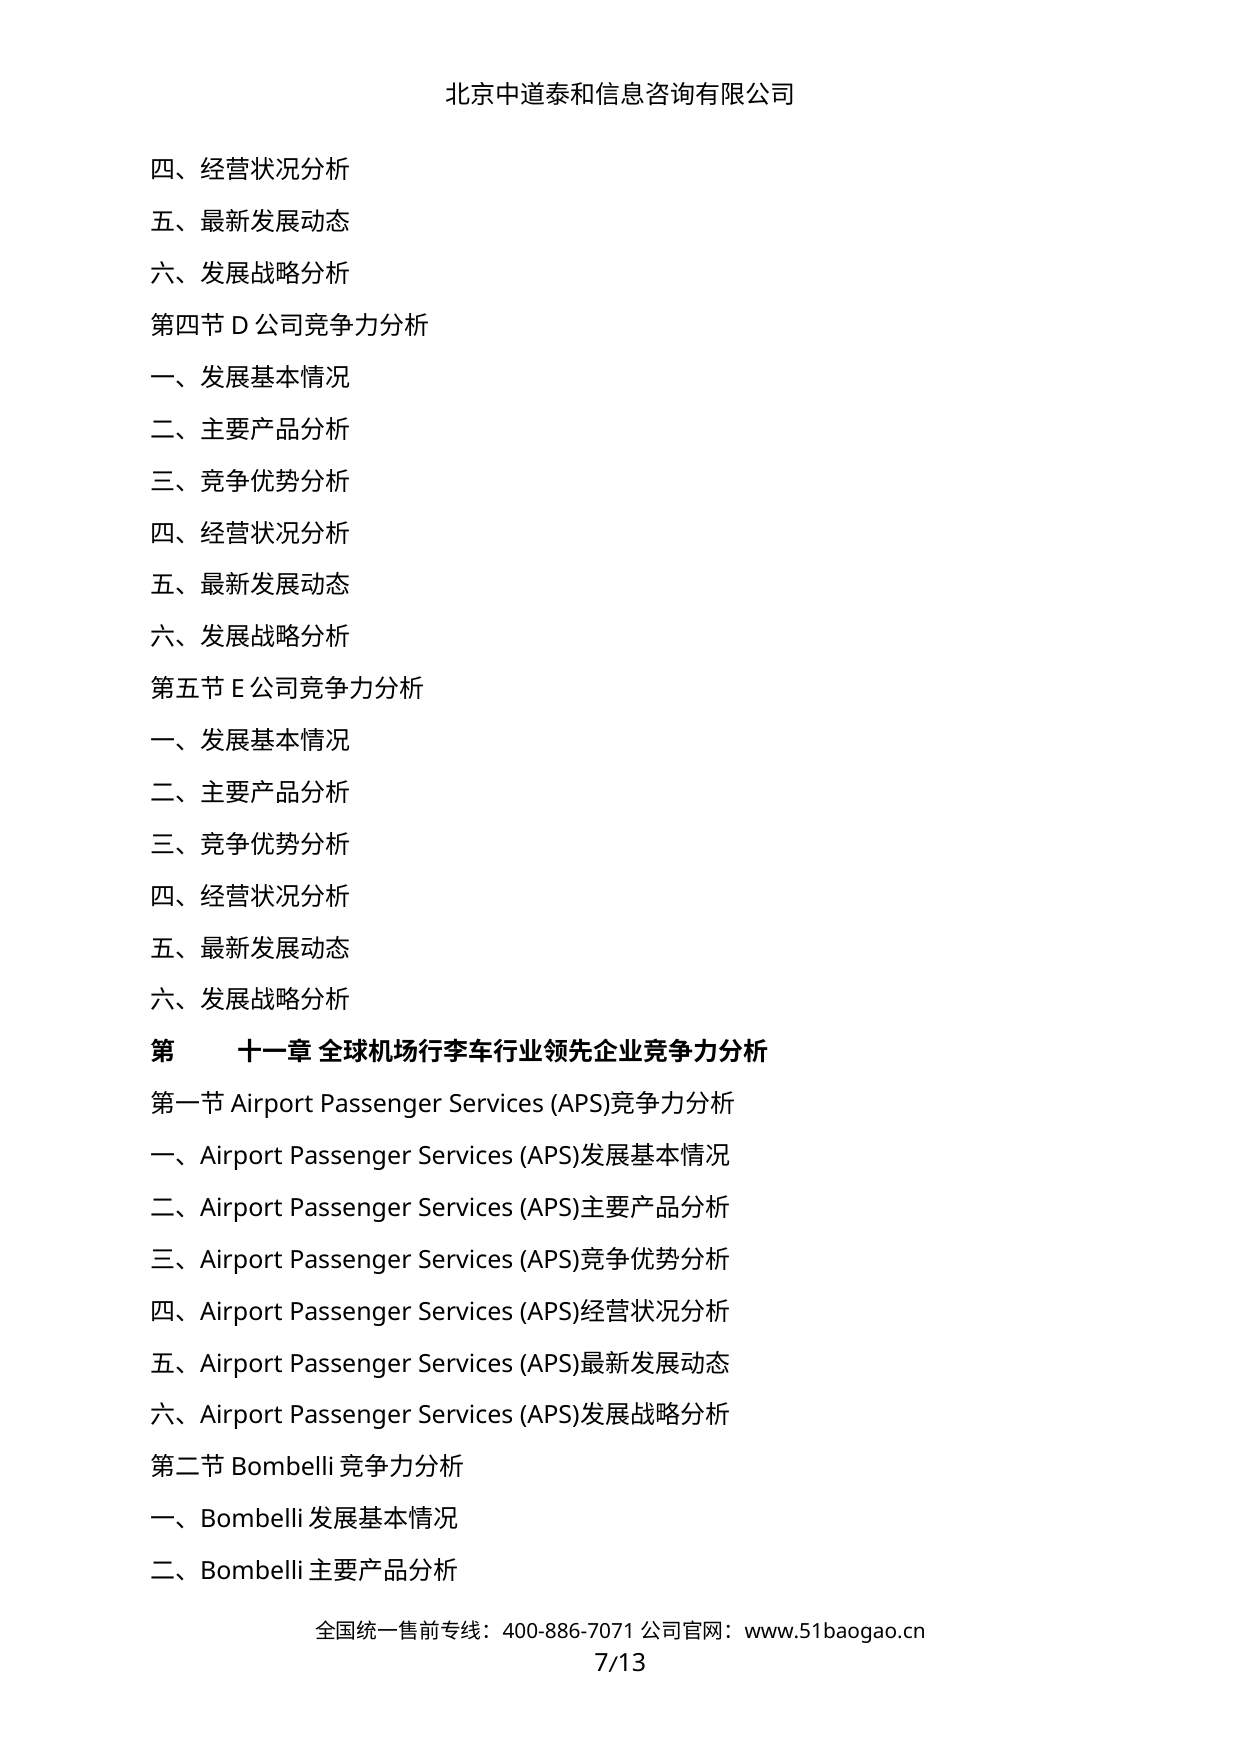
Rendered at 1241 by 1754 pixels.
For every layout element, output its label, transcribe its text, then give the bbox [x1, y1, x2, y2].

text 四、经营状况分析 [150, 876, 1090, 912]
text 第一节 Airport Passenger Services (APS)竞争力分析 [150, 1084, 1090, 1120]
text 一、发展基本情况 [150, 357, 1090, 394]
text 四、经营状况分析 [150, 150, 1090, 186]
text 五、最新发展动态 [150, 928, 1090, 964]
text 二、Airport Passenger Services (APS)主要产品分析 [150, 1187, 1090, 1224]
text 六、发展战略分析 [150, 980, 1090, 1016]
text 第二节 Bombelli竞争力分析 [150, 1447, 1090, 1483]
text 三、竞争优势分析 [150, 461, 1090, 497]
text 五、最新发展动态 [150, 202, 1090, 238]
text 六、发展战略分析 [150, 254, 1090, 290]
text 二、主要产品分析 [150, 772, 1090, 809]
text 六、发展战略分析 [150, 617, 1090, 653]
text 三、竞争优势分析 [150, 824, 1090, 861]
text 第五节 E公司竞争力分析 [150, 669, 1090, 705]
text 一、Airport Passenger Services (APS)发展基本情况 [150, 1136, 1090, 1172]
text 六、Airport Passenger Services (APS)发展战略分析 [150, 1395, 1090, 1431]
text 一、Bombelli发展基本情况 [150, 1499, 1090, 1535]
text 五、最新发展动态 [150, 565, 1090, 601]
text 二、主要产品分析 [150, 409, 1090, 446]
text 五、Airport Passenger Services (APS)最新发展动态 [150, 1343, 1090, 1379]
text 四、经营状况分析 [150, 513, 1090, 549]
text 二、Bombelli主要产品分析 [150, 1551, 1090, 1587]
text 四、Airport Passenger Services (APS)经营状况分析 [150, 1291, 1090, 1327]
text 第 十一章 全球机场行李车行业领先企业竞争力分析 [150, 1032, 1090, 1068]
text 第四节 D公司竞争力分析 [150, 306, 1090, 342]
text 三、Airport Passenger Services (APS)竞争优势分析 [150, 1239, 1090, 1276]
text 一、发展基本情况 [150, 721, 1090, 757]
